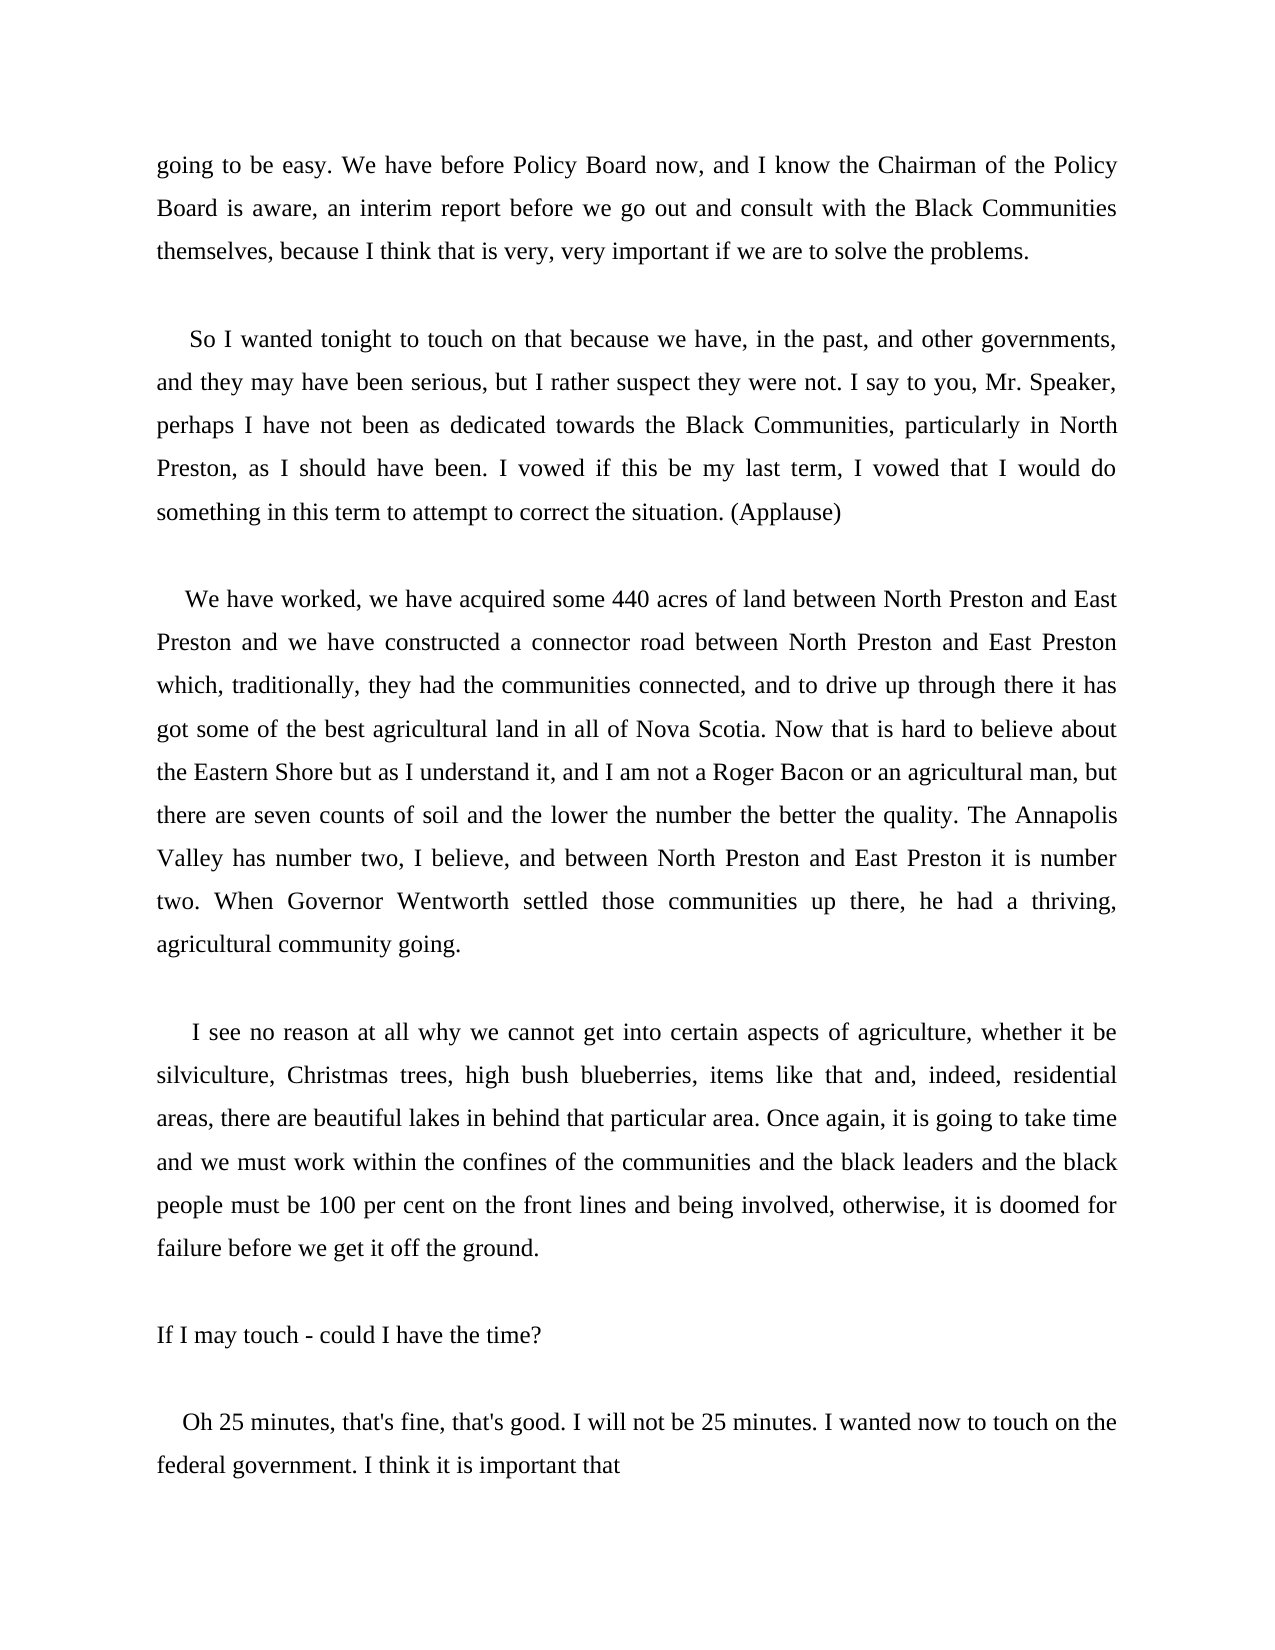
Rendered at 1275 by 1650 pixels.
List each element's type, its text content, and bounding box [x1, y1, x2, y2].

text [156, 150, 1118, 265]
text I see no reason at all why we cannot get into certain aspects of agriculture, whether it be silviculture, Christmas trees, high bush blueberries, items like that and, indeed, residential areas, there are beautiful lakes in behind that particular area. Once again, it is going to take time and we must work within the confines of the communities and the black leaders and the black people must be 100 per cent on the front lines and being involved, otherwise, it is doomed for failure before we get it off the ground. [156, 1017, 1118, 1262]
text So I wanted tonight to touch on that because we have, in the past, and other governments, and they may have been serious, but I rather suspect they were not. I say to you, Mr. Speaker, perhaps I have not been as dedicated towards the Black Communities, particularly in North Preston, as I should have been. I vowed if this be my last term, I vowed that I would do something in this term to attempt to correct the situation. (Applause) [156, 324, 1118, 525]
text If I may touch - could I have the time? [156, 1321, 1118, 1349]
text Oh 25 minutes, that's fine, that's good. I will not be 25 minutes. I wanted now to touch on the federal government. I think it is important that [156, 1407, 1118, 1479]
text We have worked, we have acquired some 440 acres of land between North Preston and East Preston and we have constructed a connector road between North Preston and East Preston which, traditionally, they had the communities connected, and to drive up through there it has got some of the best agricultural land in all of Nova Scotia. Now that is hard to believe about the Eastern Shore but as I understand it, and I am not a Roger Bacon or an agricultural man, but there are seven counts of soil and the lower the number the better the quality. The Annapolis Valley has number two, I believe, and between North Preston and East Preston it is number two. When Governor Wentworth settled those communities up there, he had a thriving, agricultural community going. [156, 584, 1118, 958]
